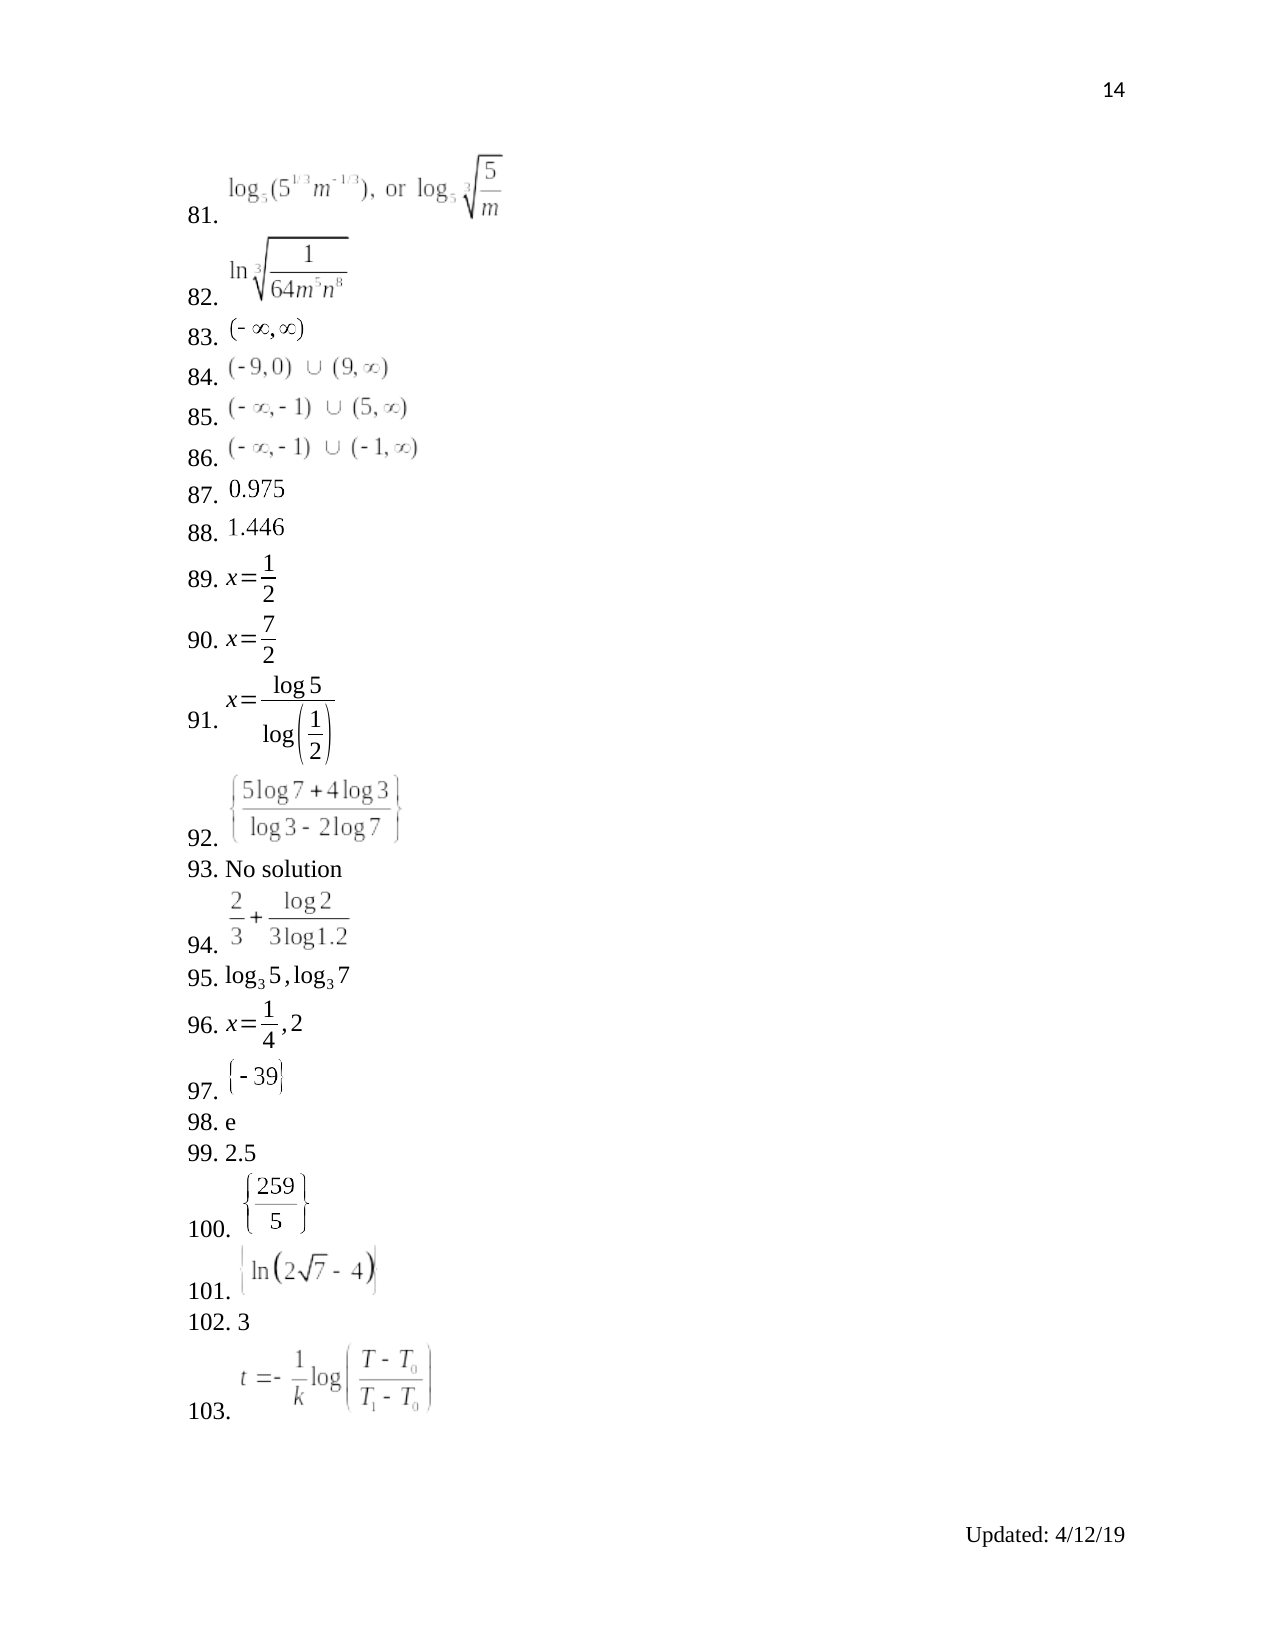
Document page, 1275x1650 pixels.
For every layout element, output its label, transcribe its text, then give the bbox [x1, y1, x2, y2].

list 2.5 [187, 1138, 1125, 1167]
list 3 [187, 1307, 1125, 1336]
list No solution [187, 854, 1125, 883]
list e [187, 1107, 1125, 1136]
